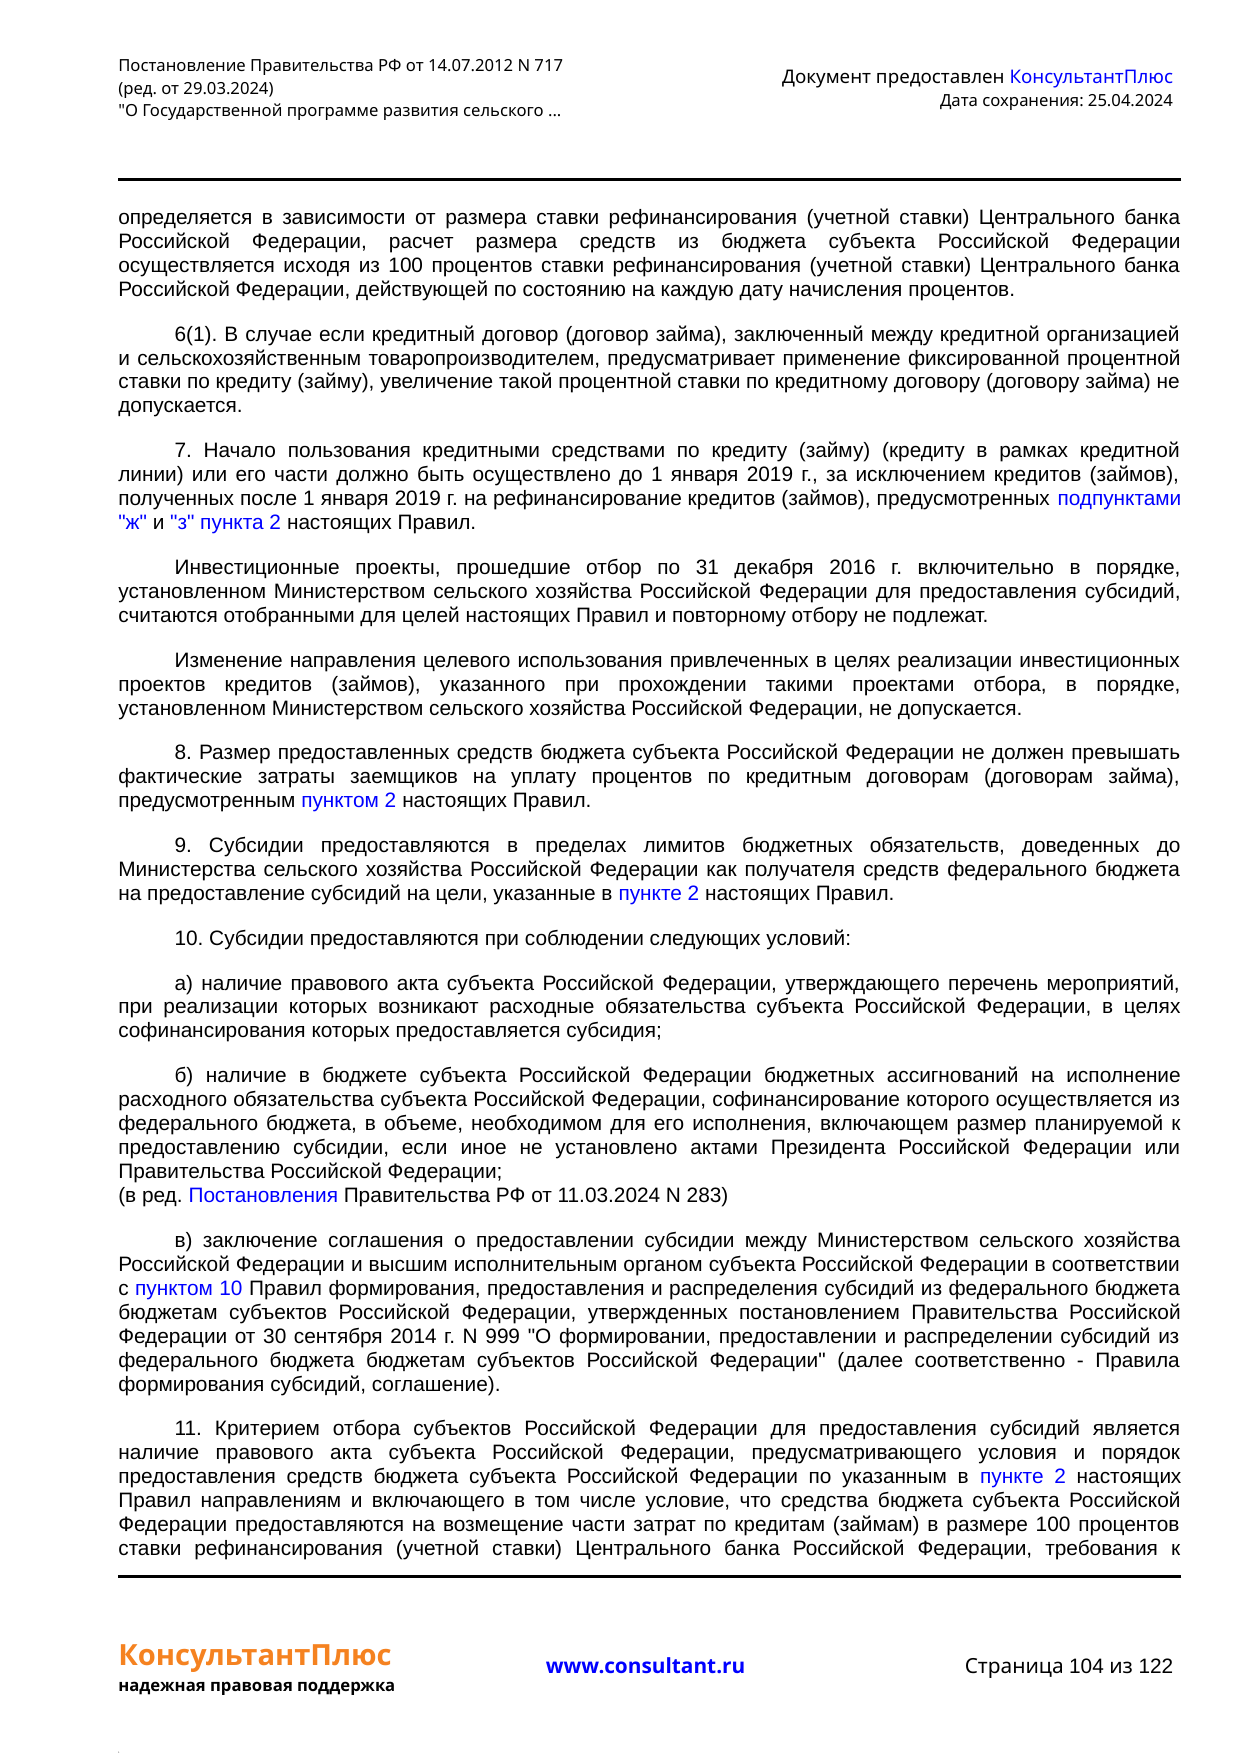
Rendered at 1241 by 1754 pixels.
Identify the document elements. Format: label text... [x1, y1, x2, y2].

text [118, 1416, 1181, 1560]
text 8. Размер предоставленных средств бюджета субъекта Российской Федерации не должен превышать фактические затраты заемщиков на уплату процентов по кредитным договорам (договорам займа), предусмотренным пунктом 2 настоящих Правил. [118, 740, 1181, 812]
text 6(1). В случае если кредитный договор (договор займа), заключенный между кредитной организацией и сельскохозяйственным товаропроизводителем, предусматривает применение фиксированной процентной ставки по кредиту (займу), увеличение такой процентной ставки по кредитному договору (договору займа) не допускается. [118, 321, 1181, 417]
text 10. Субсидии предоставляются при соблюдении следующих условий: [118, 926, 1181, 949]
text 7. Начало пользования кредитными средствами по кредиту (займу) (кредиту в рамках кредитной линии) или его части должно быть осуществлено до 1 января 2019 г., за исключением кредитов (займов), полученных после 1 января 2019 г. на рефинансирование кредитов (займов), предусмотренных подпунктами "ж" и "з" пункта 2 настоящих Правил. [118, 438, 1181, 534]
text (в ред. Постановления Правительства РФ от 11.03.2024 N 283) [118, 1183, 1181, 1207]
text Изменение направления целевого использования привлеченных в целях реализации инвестиционных проектов кредитов (займов), указанного при прохождении такими проектами отбора, в порядке, установленном Министерством сельского хозяйства Российской Федерации, не допускается. [118, 647, 1181, 719]
text а) наличие правового акта субъекта Российской Федерации, утверждающего перечень мероприятий, при реализации которых возникают расходные обязательства субъекта Российской Федерации, в целях софинансирования которых предоставляется субсидия; [118, 970, 1181, 1042]
text Инвестиционные проекты, прошедшие отбор по 31 декабря 2016 г. включительно в порядке, установленном Министерством сельского хозяйства Российской Федерации для предоставления субсидий, считаются отобранными для целей настоящих Правил и повторному отбору не подлежат. [118, 555, 1181, 627]
text б) наличие в бюджете субъекта Российской Федерации бюджетных ассигнований на исполнение расходного обязательства субъекта Российской Федерации, софинансирование которого осуществляется из федерального бюджета, в объеме, необходимом для его исполнения, включающем размер планируемой к предоставлению субсидии, если иное не установлено актами Президента Российской Федерации или Правительства Российской Федерации; [118, 1063, 1181, 1183]
text в) заключение соглашения о предоставлении субсидии между Министерством сельского хозяйства Российской Федерации и высшим исполнительным органом субъекта Российской Федерации в соответствии с пунктом 10 Правил формирования, предоставления и распределения субсидий из федерального бюджета бюджетам субъектов Российской Федерации, утвержденных постановлением Правительства Российской Федерации от 30 сентября 2014 г. N 999 "О формировании, предоставлении и распределении субсидий из федерального бюджета бюджетам субъектов Российской Федерации" (далее соответственно - Правила формирования субсидий, соглашение). [118, 1228, 1181, 1395]
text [118, 205, 1181, 301]
text 9. Субсидии предоставляются в пределах лимитов бюджетных обязательств, доведенных до Министерства сельского хозяйства Российской Федерации как получателя средств федерального бюджета на предоставление субсидий на цели, указанные в пункте 2 настоящих Правил. [118, 833, 1181, 905]
